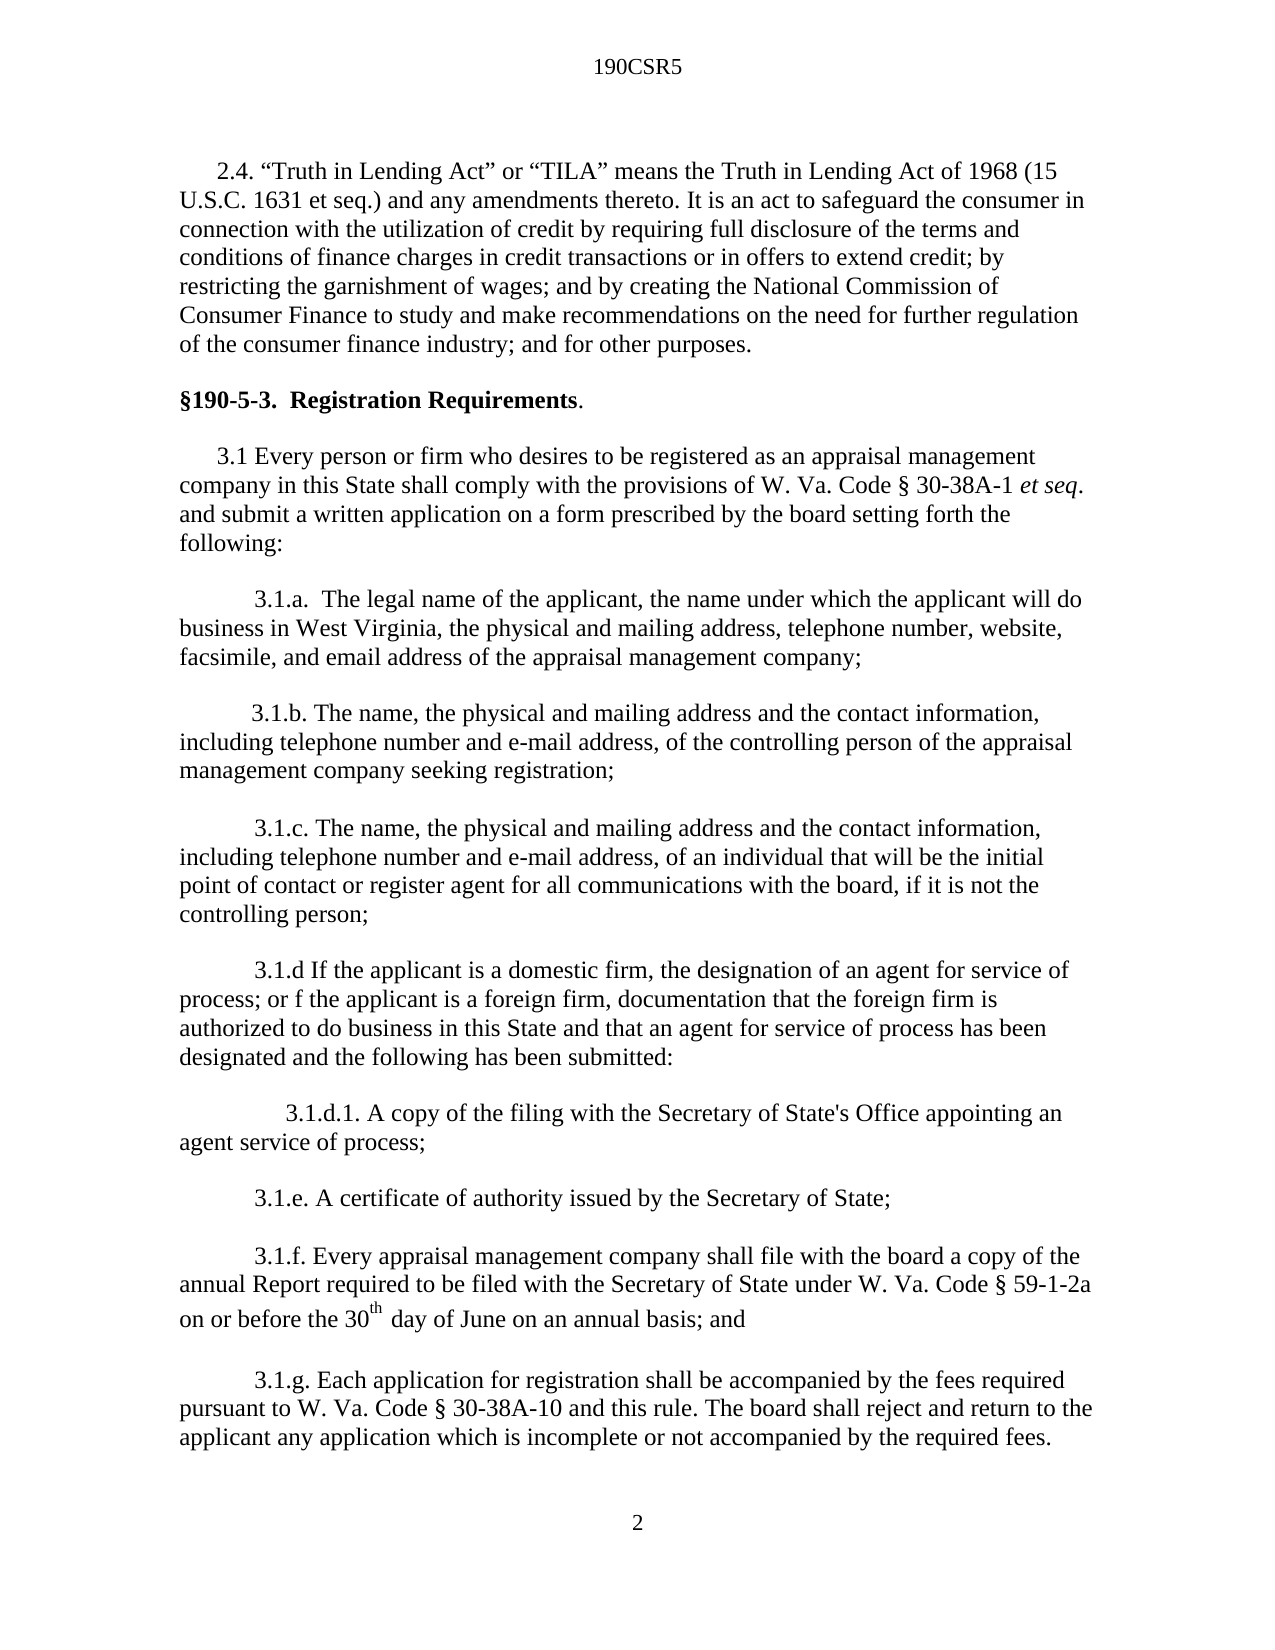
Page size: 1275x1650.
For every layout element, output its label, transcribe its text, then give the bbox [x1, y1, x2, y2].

text 3.1.b. The name, the physical and mailing address and the contact information, including telephone number and e-mail address, of the controlling person of the appraisal management company seeking registration; [179, 698, 1096, 784]
text 3.1.g. Each application for registration shall be accompanied by the fees required [217, 1365, 1096, 1393]
text 3.1.c. The name, the physical and mailing address and the contact information, including telephone number and e-mail address, of an individual that will be the initial point of contact or register agent for all communications with the board, if it is not the controlling person; [179, 813, 1096, 928]
text §190-5-3. Registration Requirements. [179, 385, 1096, 414]
text 3.1.d If the applicant is a domestic firm, the designation of an agent for service of process; or f the applicant is a foreign firm, documentation that the foreign firm is authorized to do business in this State and that an agent for service of process has been designated and the following has been submitted: [179, 956, 1096, 1071]
text annual Report required to be filed with the Secretary of State under W. Va. Code § 59-1-2a on or before the 30th day of June on an annual basis; and [179, 1269, 1096, 1332]
text 3.1.e. A certificate of authority issued by the Secretary of State; [217, 1183, 1096, 1212]
text 2.4. “Truth in Lending Act” or “TILA” means the Truth in Lending Act of 1968 (15 U.S.C. 1631 et seq.) and any amendments thereto. It is an act to safeguard the consumer in connection with the utilization of credit by requiring full disclosure of the terms and conditions of finance charges in credit transactions or in offers to extend credit; by restricting the garnishment of wages; and by creating the National Commission of Consumer Finance to study and make recommendations on the need for further regulation of the consumer finance industry; and for other purposes. [179, 156, 1096, 357]
text 3.1.f. Every appraisal management company shall file with the board a copy of the [217, 1241, 1096, 1269]
text 3.1.a. The legal name of the applicant, the name under which the applicant will do business in West Virginia, the physical and mailing address, telephone number, website, facsimile, and email address of the appraisal management company; [179, 584, 1096, 670]
text pursuant to W. Va. Code § 30-38A-10 and this rule. The board shall reject and return to the applicant any application which is incomplete or not accompanied by the required fees. [179, 1393, 1096, 1451]
text 3.1 Every person or firm who desires to be registered as an appraisal management company in this State shall comply with the provisions of W. Va. Code § 30-38A-1 et seq. and submit a written application on a form prescribed by the board setting forth the following: [179, 441, 1096, 556]
text 3.1.d.1. A copy of the filing with the Secretary of State's Office appointing an [217, 1098, 1096, 1127]
text agent service of process; [179, 1127, 1096, 1156]
